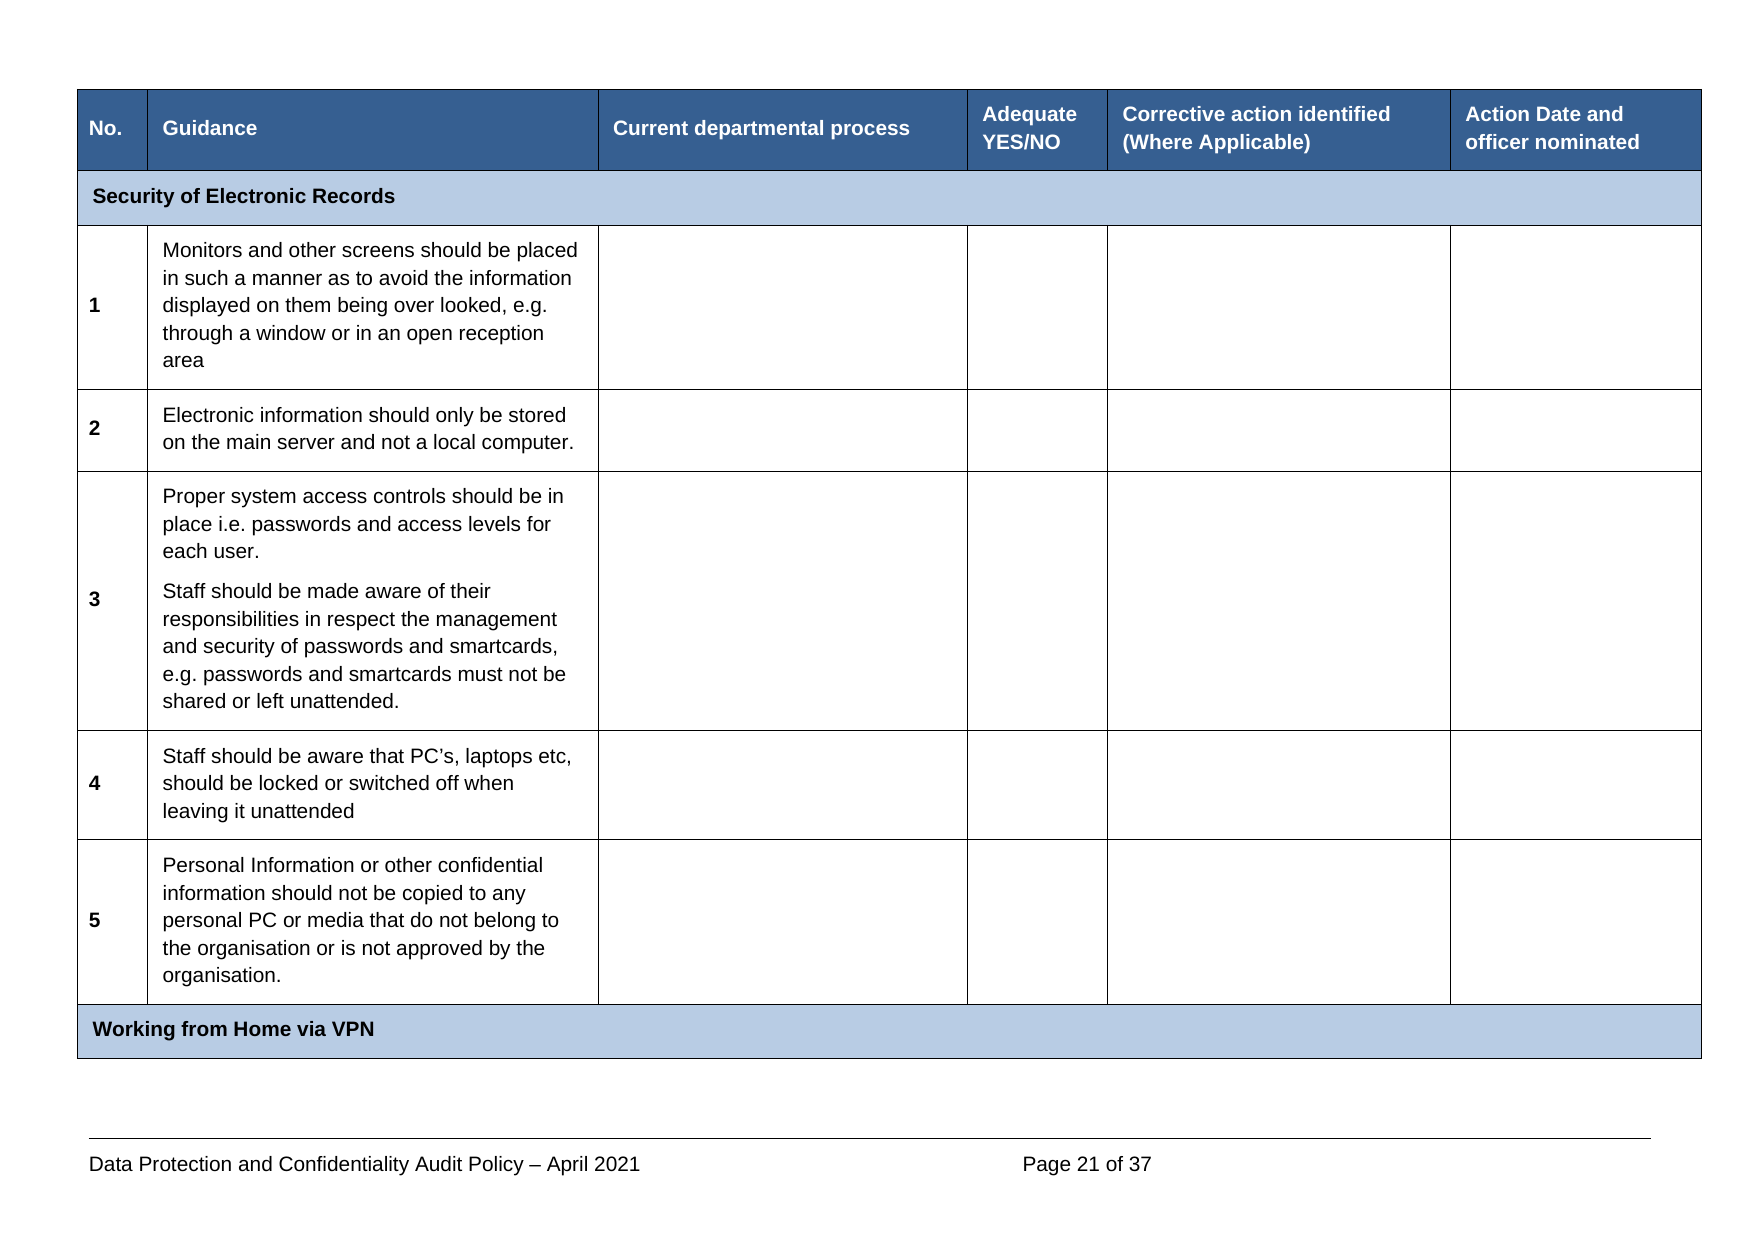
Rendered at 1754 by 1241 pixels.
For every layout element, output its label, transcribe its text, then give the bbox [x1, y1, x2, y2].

table_cell [599, 840, 967, 1003]
table_cell [1451, 840, 1701, 1003]
table_header Current departmental process [599, 90, 967, 170]
table_header Guidance [148, 90, 598, 170]
table_cell [599, 226, 967, 389]
table_header Corrective action identified (Where Applicable) [1108, 90, 1450, 170]
table_cell [968, 840, 1107, 1003]
table_header Adequate YES/NO [968, 90, 1107, 170]
table_cell Proper system access controls should be in place i.e. passwords and access levels for each user. Staff should be made aware of their responsibilities in respect the management and security of passwords and smartcards, e.g. passwords and smartcards must not be shared or left unattended. [148, 472, 598, 730]
table_cell [968, 226, 1107, 389]
table_cell [968, 472, 1107, 730]
table_cell Working from Home via VPN [78, 1005, 1701, 1058]
table_cell [1451, 472, 1701, 730]
table_cell Monitors and other screens should be placed in such a manner as to avoid the information displayed on them being over looked, e.g. through a window or in an open reception area [148, 226, 598, 389]
table_cell [1108, 731, 1450, 839]
table_cell [599, 390, 967, 471]
table_cell [1108, 472, 1450, 730]
table_cell 5 [78, 840, 147, 1003]
table_cell 1 [78, 226, 147, 389]
table_cell [1451, 226, 1701, 389]
table_cell [968, 731, 1107, 839]
table_cell [968, 390, 1107, 471]
table_cell Electronic information should only be stored on the main server and not a local computer. [148, 390, 598, 471]
table_cell [1451, 731, 1701, 839]
table_cell Security of Electronic Records [78, 171, 1701, 225]
table_cell [1108, 226, 1450, 389]
table_header Action Date and officer nominated [1451, 90, 1701, 170]
table_header No. [78, 90, 147, 170]
table_cell [599, 472, 967, 730]
table_cell 4 [78, 731, 147, 839]
table_cell 3 [78, 472, 147, 730]
table_cell 2 [78, 390, 147, 471]
table_cell [1108, 840, 1450, 1003]
table_cell [1451, 390, 1701, 471]
table_cell [1108, 390, 1450, 471]
table_cell [599, 731, 967, 839]
table_cell Staff should be aware that PC’s, laptops etc, should be locked or switched off when leaving it unattended [148, 731, 598, 839]
table_cell Personal Information or other confidential information should not be copied to any personal PC or media that do not belong to the organisation or is not approved by the organisation. [148, 840, 598, 1003]
